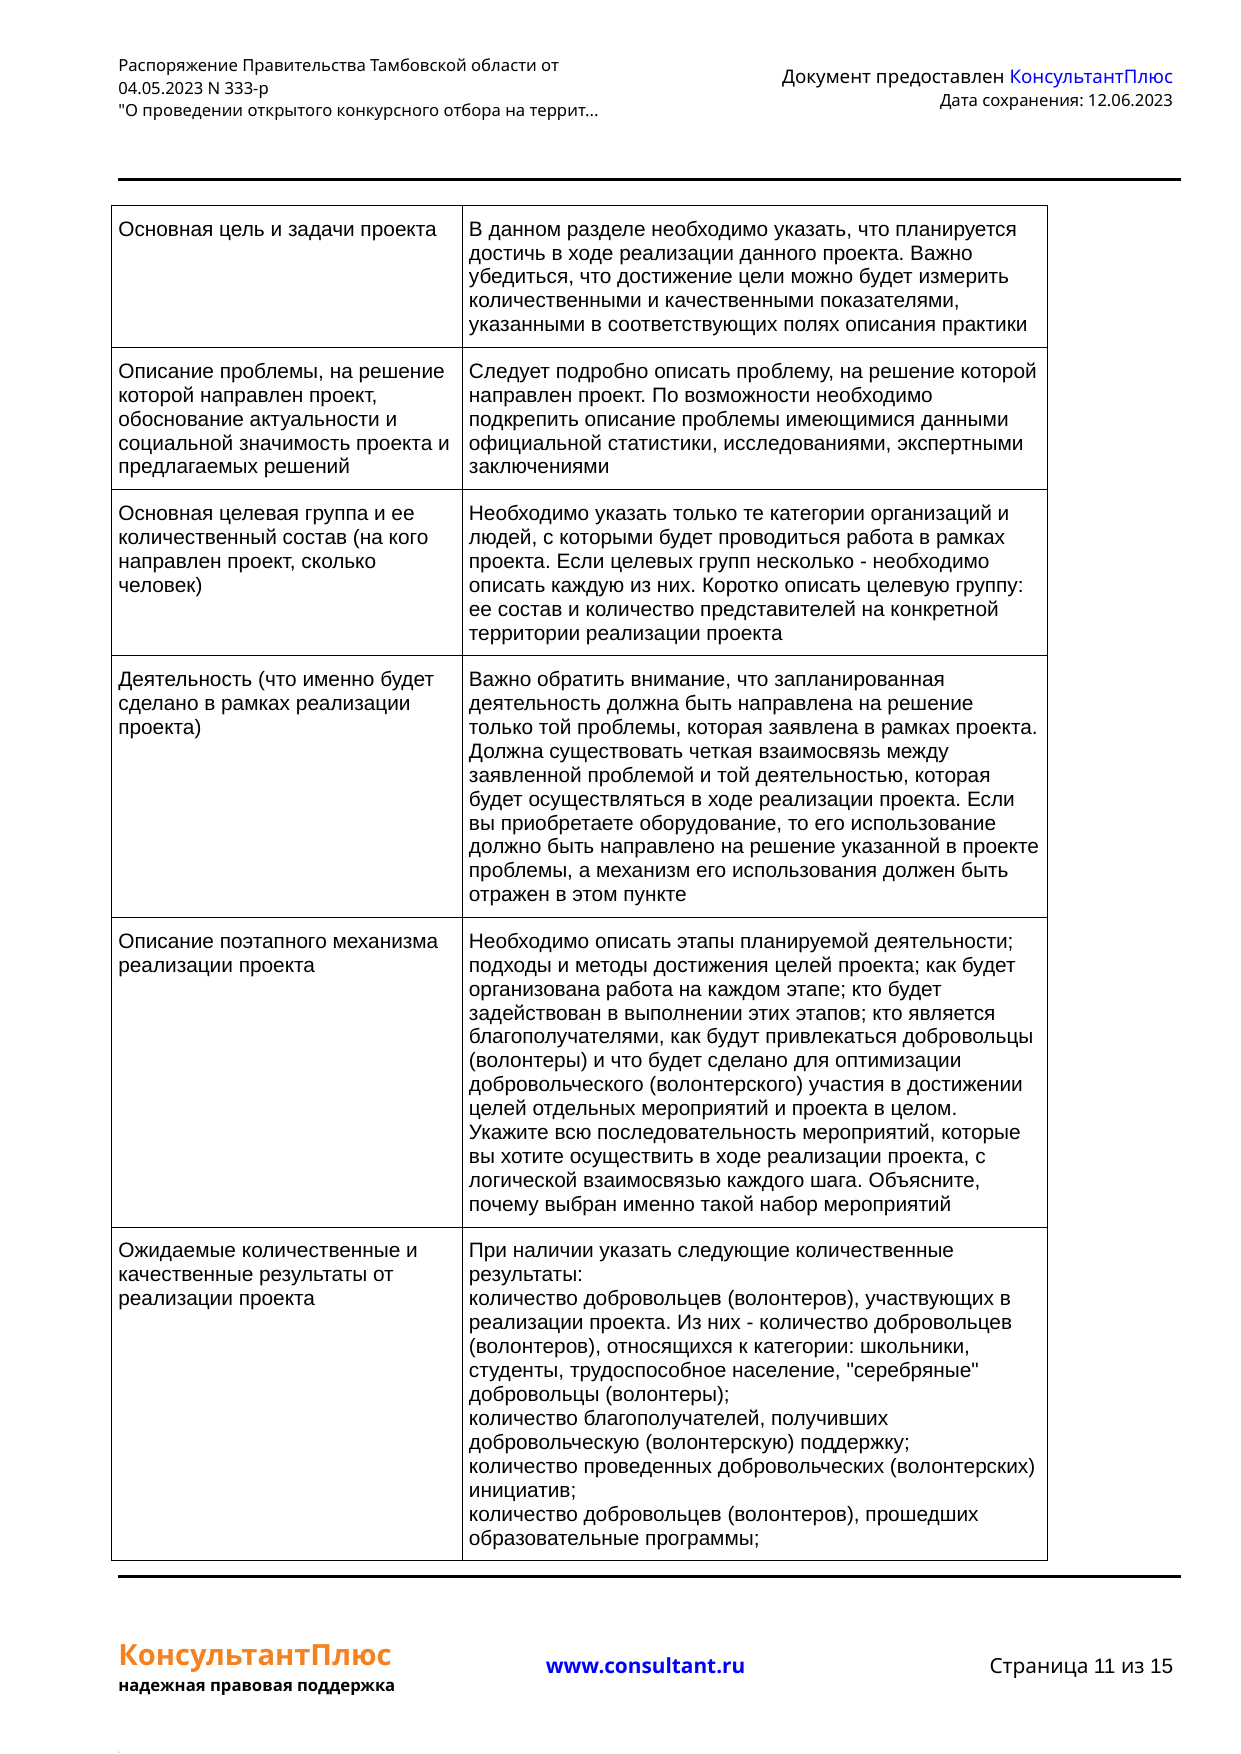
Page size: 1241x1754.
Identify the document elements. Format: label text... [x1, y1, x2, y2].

table_cell Следует подробно описать проблему, на решение которой направлен проект. По возможности необходимо подкрепить описание проблемы имеющимися данными официальной статистики, исследованиями, экспертными заключениями [463, 348, 1047, 489]
table_cell В данном разделе необходимо указать, что планируется достичь в ходе реализации данного проекта. Важно убедиться, что достижение цели можно будет измерить количественными и качественными показателями, указанными в соответствующих полях описания практики [463, 206, 1047, 347]
table_cell Основная целевая группа и ее количественный состав (на кого направлен проект, сколько человек) [112, 490, 462, 655]
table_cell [112, 1228, 462, 1560]
table_cell Основная цель и задачи проекта [112, 206, 462, 347]
table_cell Необходимо указать только те категории организаций и людей, с которыми будет проводиться работа в рамках проекта. Если целевых групп несколько - необходимо описать каждую из них. Коротко описать целевую группу: ее состав и количество представителей на конкретной территории реализации проекта [463, 490, 1047, 655]
table_cell Деятельность (что именно будет сделано в рамках реализации проекта) [112, 656, 462, 917]
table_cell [463, 1228, 1047, 1560]
table_cell Описание проблемы, на решение которой направлен проект, обоснование актуальности и социальной значимость проекта и предлагаемых решений [112, 348, 462, 489]
table_cell Описание поэтапного механизма реализации проекта [112, 918, 462, 1227]
table_cell Важно обратить внимание, что запланированная деятельность должна быть направлена на решение только той проблемы, которая заявлена в рамках проекта. Должна существовать четкая взаимосвязь между заявленной проблемой и той деятельностью, которая будет осуществляться в ходе реализации проекта. Если вы приобретаете оборудование, то его использование должно быть направлено на решение указанной в проекте проблемы, а механизм его использования должен быть отражен в этом пункте [463, 656, 1047, 917]
table_cell Необходимо описать этапы планируемой деятельности; подходы и методы достижения целей проекта; как будет организована работа на каждом этапе; кто будет задействован в выполнении этих этапов; кто является благополучателями, как будут привлекаться добровольцы (волонтеры) и что будет сделано для оптимизации добровольческого (волонтерского) участия в достижении целей отдельных мероприятий и проекта в целом. Укажите всю последовательность мероприятий, которые вы хотите осуществить в ходе реализации проекта, с логической взаимосвязью каждого шага. Объясните, почему выбран именно такой набор мероприятий [463, 918, 1047, 1227]
